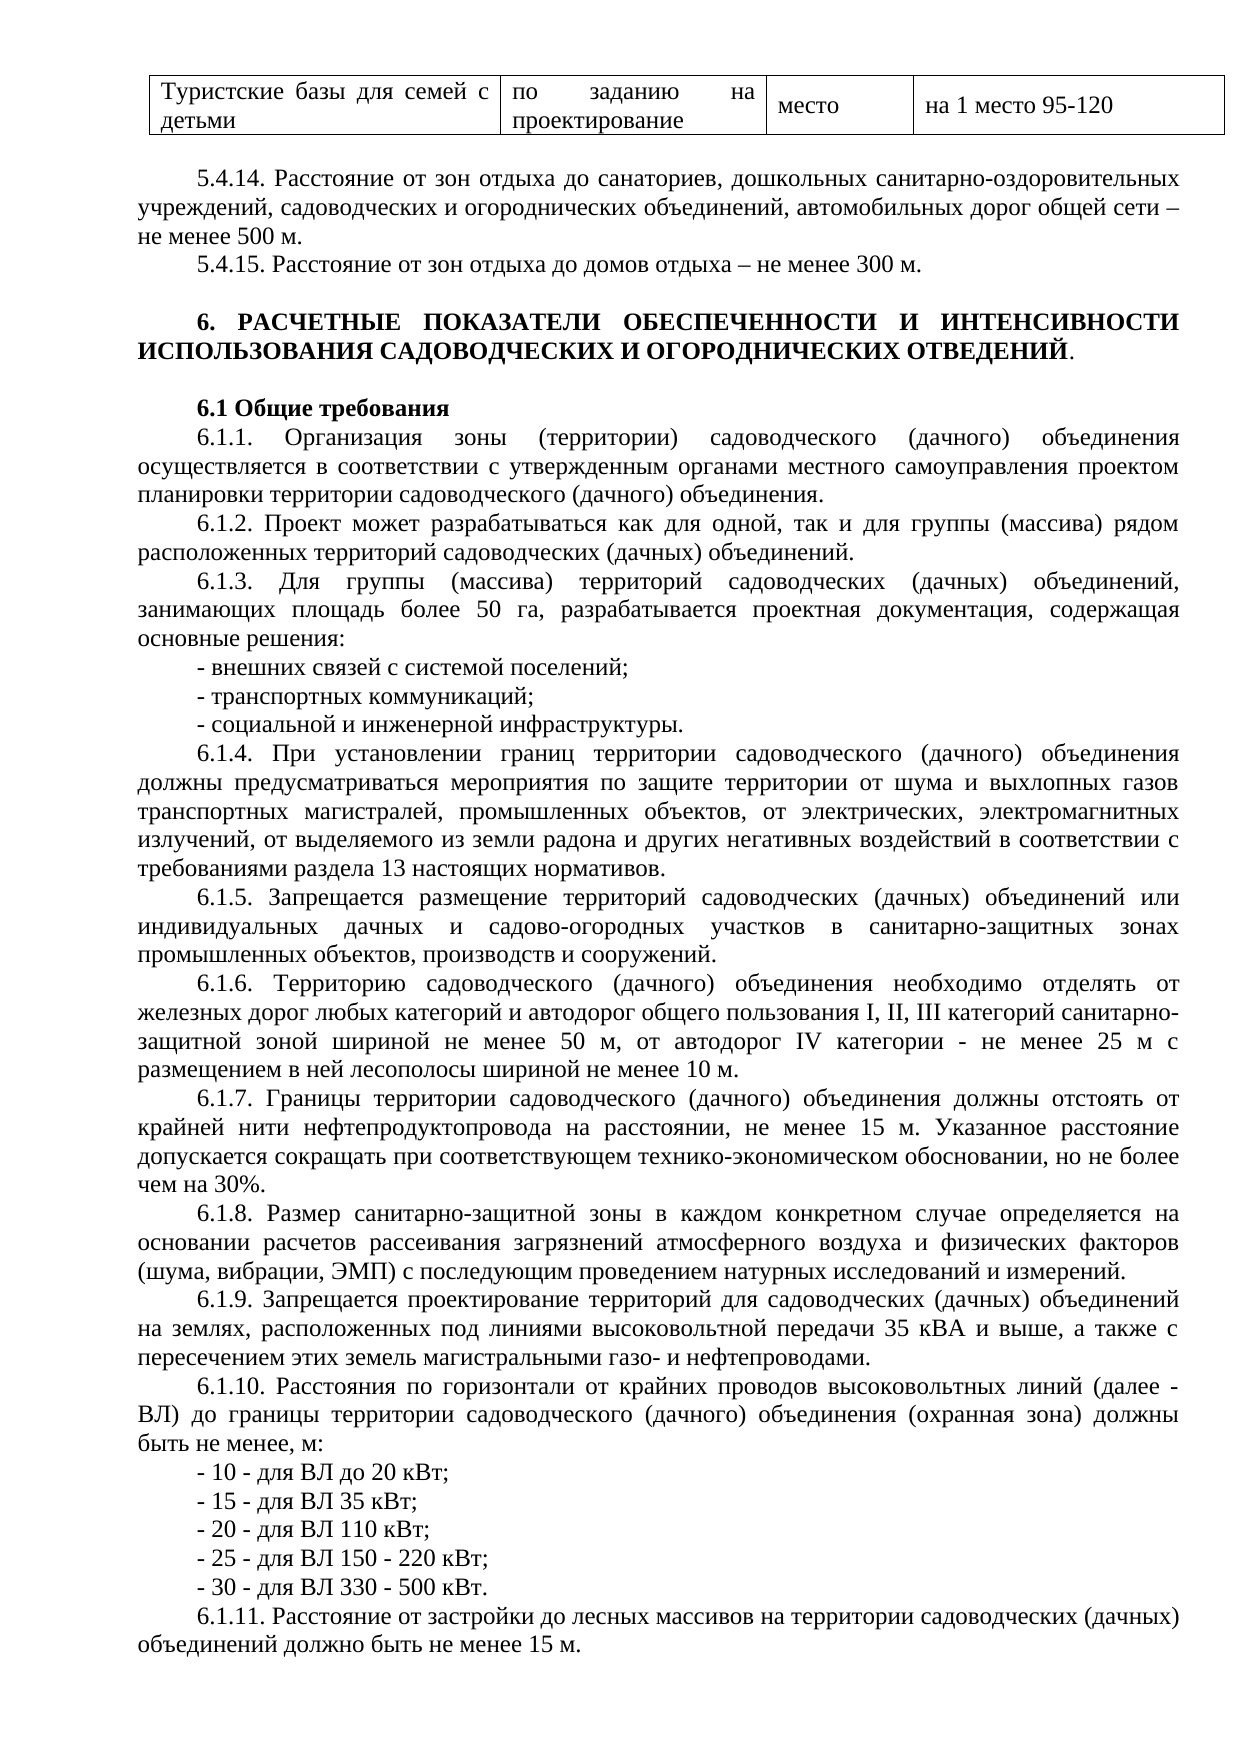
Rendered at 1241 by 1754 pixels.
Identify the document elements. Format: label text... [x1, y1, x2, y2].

text - транспортных коммуникаций; [137, 681, 1180, 709]
text - 15 - для ВЛ 35 кВт; [137, 1486, 1180, 1514]
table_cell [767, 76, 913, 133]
text 6.1.7. Границы территории садоводческого (дачного) объединения должны отстоять от крайней нити нефтепродуктопровода на расстоянии, не менее . Указанное расстояние допускается сокращать при соответствующем технико-экономическом обосновании, но не более чем на 30%. [137, 1083, 1180, 1198]
text 6.1.10. Расстояния по горизонтали от крайних проводов высоковольтных линий (далее - ВЛ) до границы территории садоводческого (дачного) объединения (охранная зона) должны быть не менее, м: [137, 1371, 1180, 1457]
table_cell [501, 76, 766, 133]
text 6.1.8. Размер санитарно-защитной зоны в каждом конкретном случае определяется на основании расчетов рассеивания загрязнений атмосферного воздуха и физических факторов (шума, вибрации, ЭМП) с последующим проведением натурных исследований и измерений. [137, 1198, 1180, 1284]
text 6.1 Общие требования [137, 393, 1180, 422]
text 6.1.2. Проект может разрабатываться как для одной, так и для группы (массива) рядом расположенных территорий садоводческих (дачных) объединений. [137, 508, 1180, 566]
text 6.1.5. Запрещается размещение территорий садоводческих (дачных) объединений или индивидуальных дачных и садово-огородных участков в санитарно-защитных зонах промышленных объектов, производств и сооружений. [137, 882, 1180, 968]
text - 20 - для ВЛ 110 кВт; [137, 1514, 1180, 1543]
text - 10 - для ВЛ до 20 кВт; [137, 1457, 1180, 1486]
text 6.1.9. Запрещается проектирование территорий для садоводческих (дачных) объединений на землях, расположенных под линиями высоковольтной передачи 35 кВА и выше, а также с пересечением этих земель магистральными газо- и нефтепроводами. [137, 1284, 1180, 1371]
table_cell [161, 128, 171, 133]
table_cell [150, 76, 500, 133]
text 5.4.15. Расстояние от зон отдыха до домов отдыха – не менее . [137, 249, 1180, 278]
text 6.1.6. Территорию садоводческого (дачного) объединения необходимо отделять от железных дорог любых категорий и автодорог общего пользования I, II, III категорий санитарно-защитной зоной шириной не менее , от автодорог IV категории - не менее с размещением в ней лесополосы шириной не менее . [137, 968, 1180, 1083]
text - внешних связей с системой поселений; [137, 652, 1180, 681]
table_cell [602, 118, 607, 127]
text 5.4.14. Расстояние от зон отдыха до санаториев, дошкольных санитарно-оздоровительных учреждений, садоводческих и огороднических объединений, автомобильных дорог общей сети – не менее . [137, 163, 1180, 249]
text 6.1.11. Расстояние от застройки до лесных массивов на территории садоводческих (дачных) объединений должно быть не менее . [137, 1601, 1180, 1658]
text - социальной и инженерной инфраструктуры. [137, 709, 1180, 738]
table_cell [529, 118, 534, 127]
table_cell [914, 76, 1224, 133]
text 6. РАСЧЕТНЫЕ ПОКАЗАТЕЛИ ОБЕСПЕЧЕННОСТИ И ИНТЕНСИВНОСТИ ИСПОЛЬЗОВАНИЯ САДОВОДЧЕСКИХ И ОГОРОДНИЧЕСКИХ ОТВЕДЕНИЙ. [137, 307, 1180, 364]
text 6.1.3. Для группы (массива) территорий садоводческих (дачных) объединений, занимающих площадь более , разрабатывается проектная документация, содержащая основные решения: [137, 566, 1180, 652]
text - 30 - для ВЛ 330 - 500 кВт. [137, 1572, 1180, 1601]
text 6.1.1. Организация зоны (территории) садоводческого (дачного) объединения осуществляется в соответствии с утвержденным органами местного самоуправления проектом планировки территории садоводческого (дачного) объединения. [137, 422, 1180, 508]
text - 25 - для ВЛ 150 - 220 кВт; [137, 1543, 1180, 1572]
text 6.1.4. При установлении границ территории садоводческого (дачного) объединения должны предусматриваться мероприятия по защите территории от шума и выхлопных газов транспортных магистралей, промышленных объектов, от электрических, электромагнитных излучений, от выделяемого из земли радона и других негативных воздействий в соответствии с требованиями раздела 13 настоящих нормативов. [137, 738, 1180, 882]
